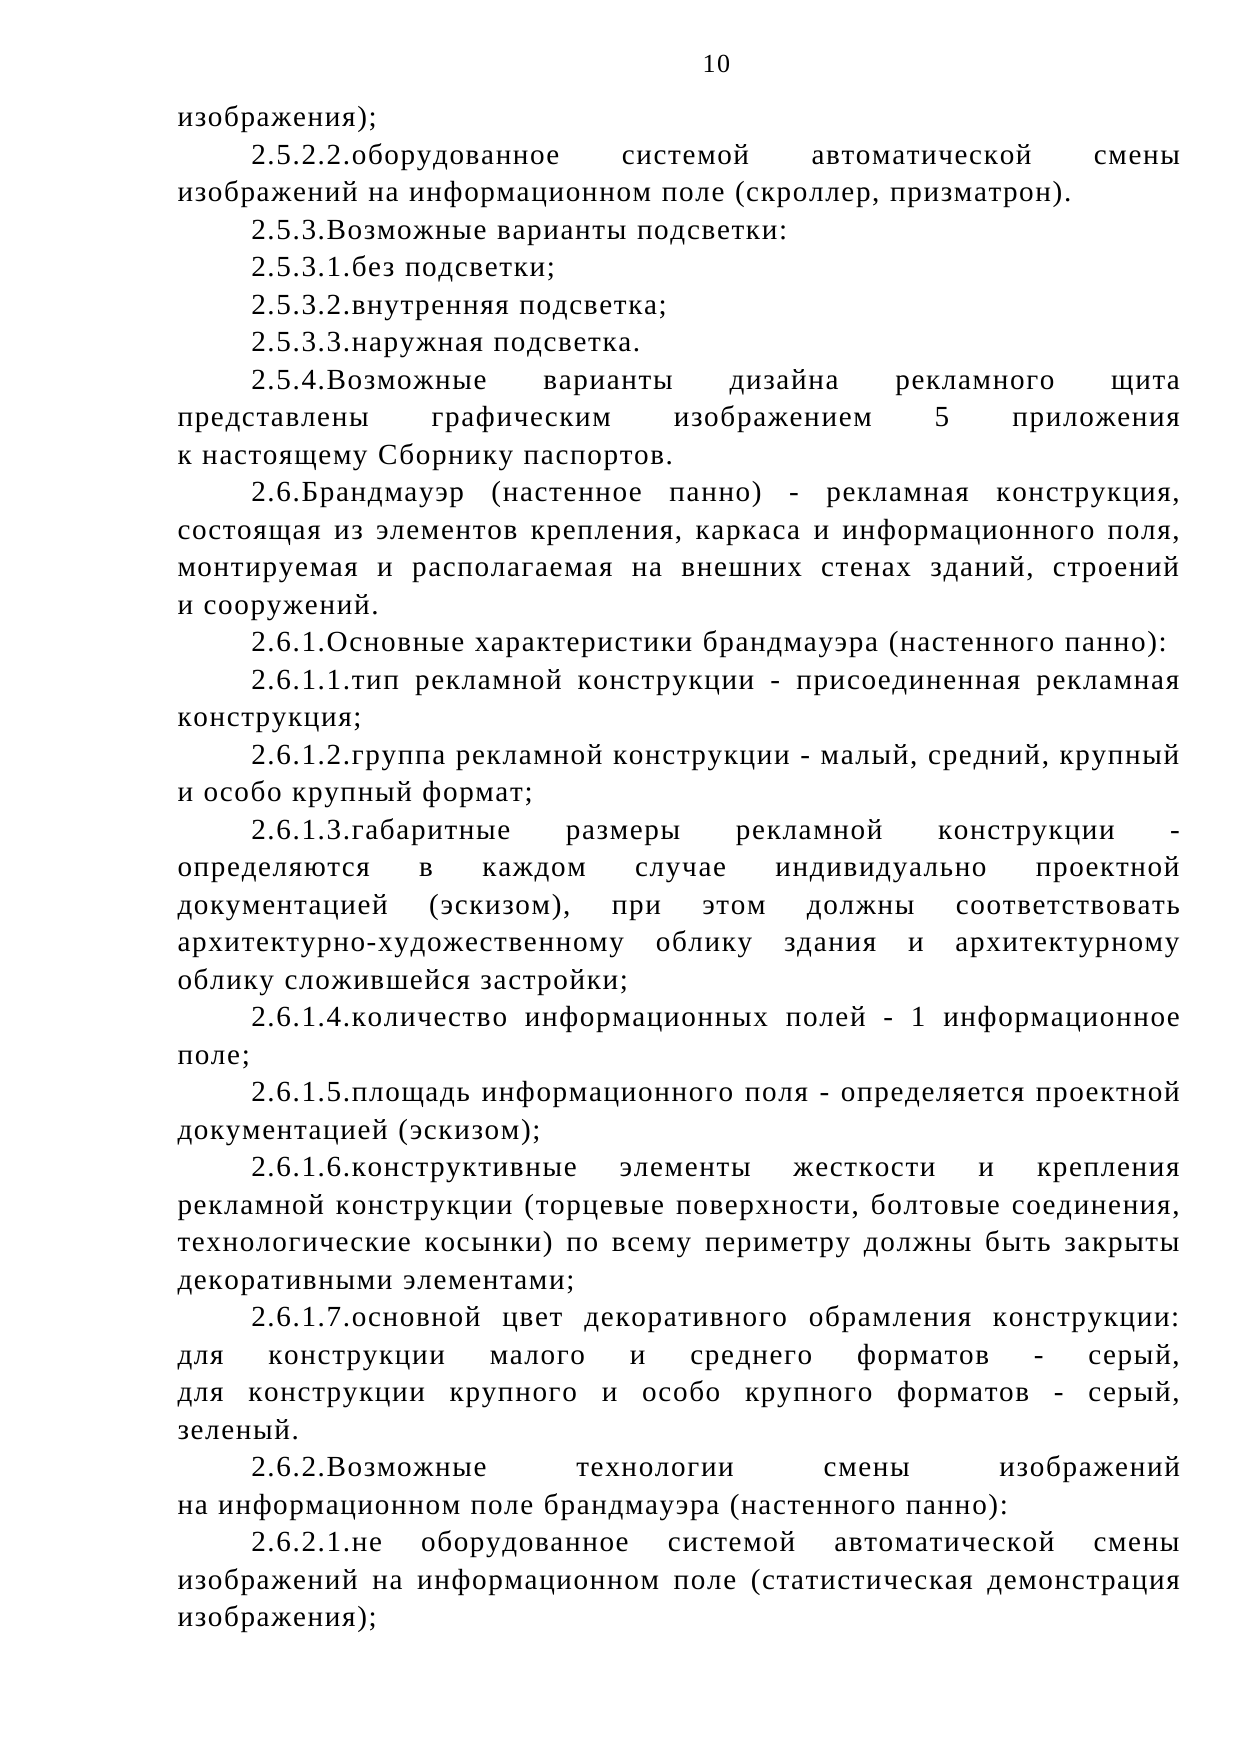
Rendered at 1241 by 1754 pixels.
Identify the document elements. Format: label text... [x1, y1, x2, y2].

text 2.6.1.3.габаритные размеры рекламной конструкции - определяются в каждом случае индивидуально проектной документацией (эскизом), при этом должны соответствовать архитектурно-художественному облику здания и архитектурному облику сложившейся застройки; [177, 809, 1181, 997]
text 2.6.1.5.площадь информационного поля - определяется проектной документацией (эскизом); [177, 1072, 1181, 1147]
text 2.6.1.7.основной цвет декоративного обрамления конструкции: для конструкции малого и среднего форматов - серый, для конструкции крупного и особо крупного форматов - серый, зеленый. [177, 1297, 1181, 1447]
text 2.5.3.1.без подсветки; [177, 247, 1181, 284]
text 2.6.Брандмауэр (настенное панно) - рекламная конструкция, состоящая из элементов крепления, каркаса и информационного поля, монтируемая и располагаемая на внешних стенах зданий, строений и сооружений. [177, 472, 1181, 622]
text 2.6.1.4.количество информационных полей - 1 информационное поле; [177, 997, 1181, 1072]
text 2.5.2.2.оборудованное системой автоматической смены изображений на информационном поле (скроллер, призматрон). [177, 134, 1181, 209]
text 2.5.3.3.наружная подсветка. [177, 322, 1181, 359]
text 2.5.4.Возможные варианты дизайна рекламного щита представлены графическим изображением 5 приложения к настоящему Сборнику паспортов. [177, 359, 1181, 472]
text 2.6.1.1.тип рекламной конструкции - присоединенная рекламная конструкция; [177, 659, 1181, 734]
text 2.6.1.Основные характеристики брандмауэра (настенного панно): [177, 622, 1181, 659]
text 2.6.2.Возможные технологии смены изображений на информационном поле брандмауэра (настенного панно): [177, 1447, 1181, 1522]
text 2.6.1.2.группа рекламной конструкции - малый, средний, крупный и особо крупный формат; [177, 734, 1181, 809]
text 2.6.1.6.конструктивные элементы жесткости и крепления рекламной конструкции (торцевые поверхности, болтовые соединения, технологические косынки) по всему периметру должны быть закрыты декоративными элементами; [177, 1147, 1181, 1297]
text 2.6.2.1.не оборудованное системой автоматической смены изображений на информационном поле (статистическая демонстрация изображения); [177, 1522, 1181, 1634]
text 2.5.3.Возможные варианты подсветки: [177, 209, 1181, 247]
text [177, 97, 1181, 134]
text 2.5.3.2.внутренняя подсветка; [177, 284, 1181, 322]
